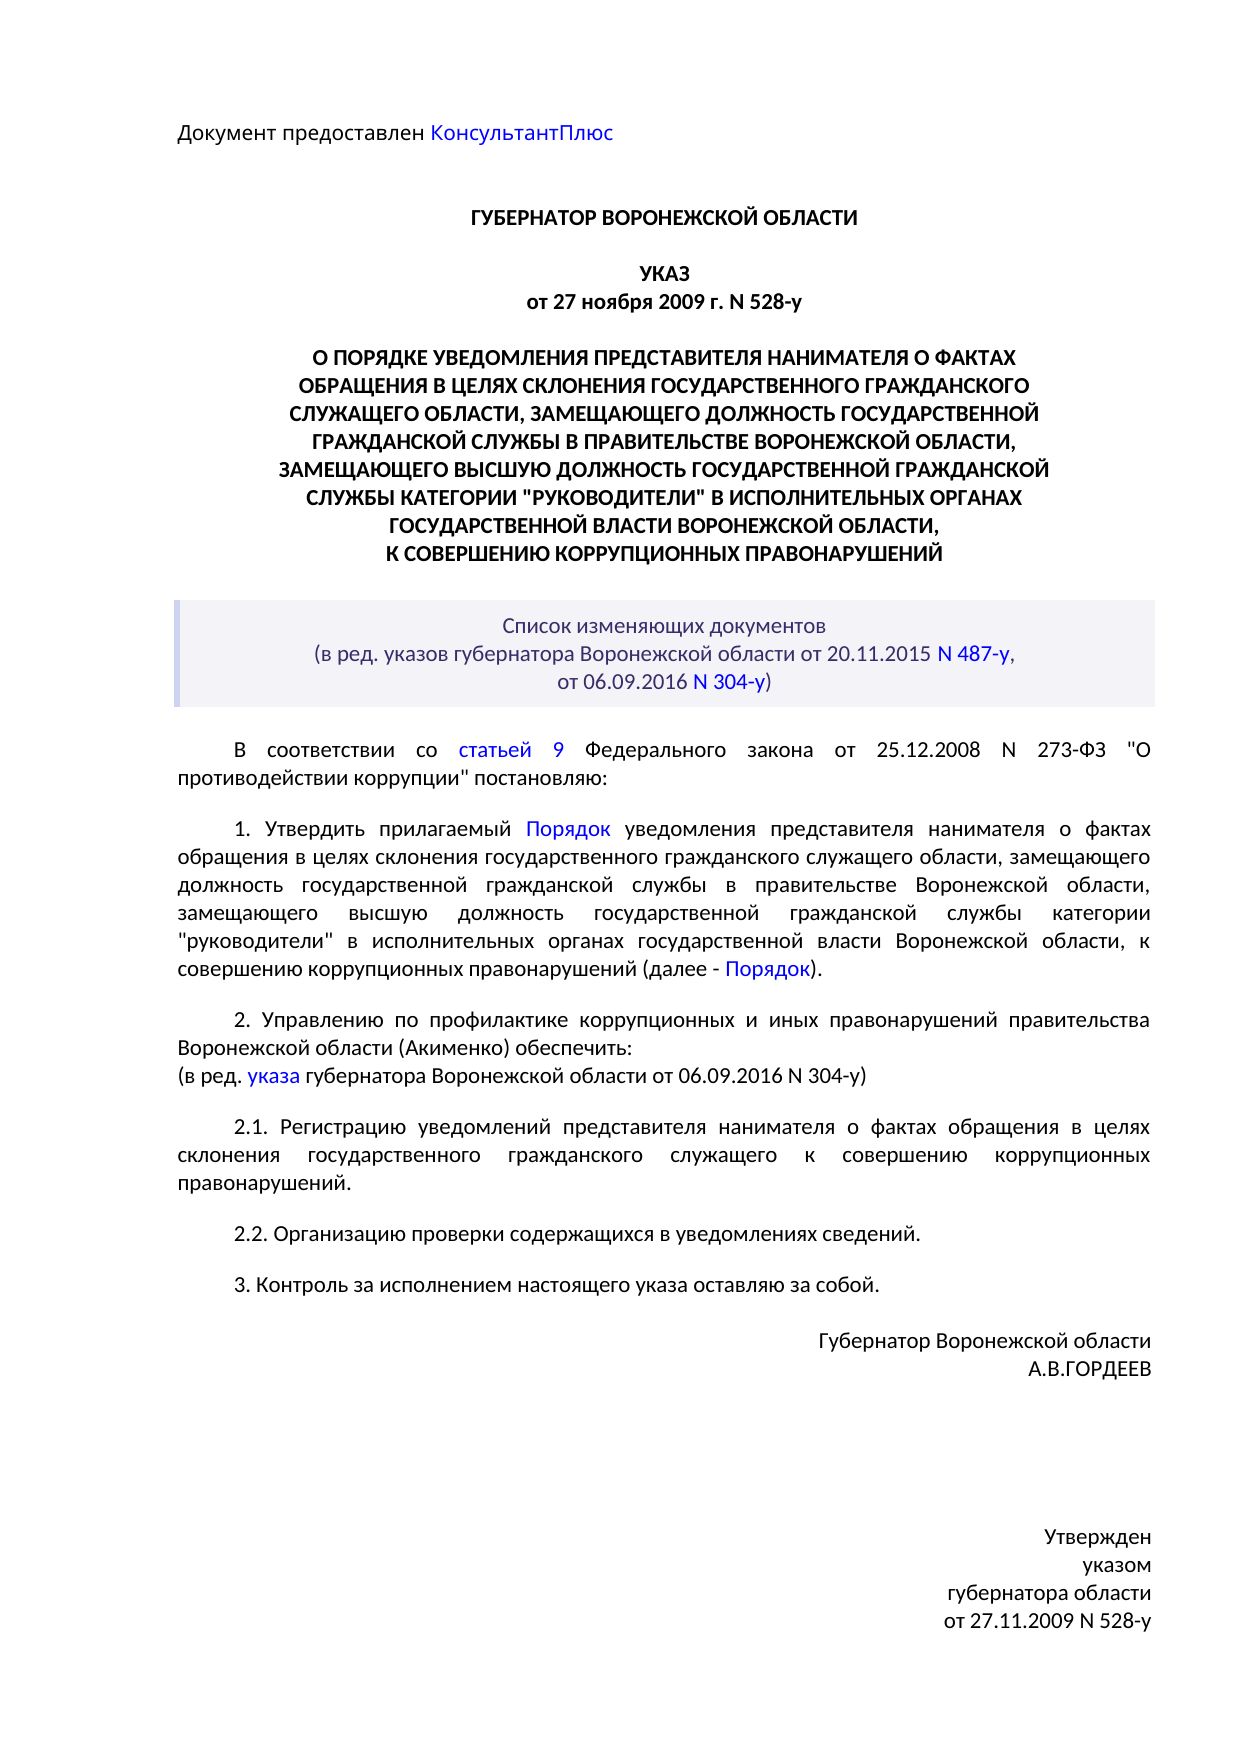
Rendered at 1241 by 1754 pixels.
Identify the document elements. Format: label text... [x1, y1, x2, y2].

text Губернатор Воронежской области [177, 1326, 1152, 1354]
title О ПОРЯДКЕ УВЕДОМЛЕНИЯ ПРЕДСТАВИТЕЛЯ НАНИМАТЕЛЯ О ФАКТАХ [177, 343, 1152, 371]
title ЗАМЕЩАЮЩЕГО ВЫСШУЮ ДОЛЖНОСТЬ ГОСУДАРСТВЕННОЙ ГРАЖДАНСКОЙ [177, 455, 1152, 483]
text 2. Управлению по профилактике коррупционных и иных правонарушений правительства Воронежской области (Акименко) обеспечить: [177, 1005, 1152, 1061]
title СЛУЖБЫ КАТЕГОРИИ "РУКОВОДИТЕЛИ" В ИСПОЛНИТЕЛЬНЫХ ОРГАНАХ [177, 483, 1152, 511]
text указом [177, 1550, 1152, 1578]
title К СОВЕРШЕНИЮ КОРРУПЦИОННЫХ ПРАВОНАРУШЕНИЙ [177, 539, 1152, 567]
text А.В.ГОРДЕЕВ [177, 1354, 1152, 1382]
text от 27.11.2009 N 528-у [177, 1606, 1152, 1634]
title ГОСУДАРСТВЕННОЙ ВЛАСТИ ВОРОНЕЖСКОЙ ОБЛАСТИ, [177, 511, 1152, 539]
table_header Список изменяющих документов (в ред. указов губернатора Воронежской области от 20.11.2015 N 487-у, от 06.09.2016 N 304-у) [180, 600, 1149, 707]
text 3. Контроль за исполнением настоящего указа оставляю за собой. [177, 1270, 1152, 1298]
title СЛУЖАЩЕГО ОБЛАСТИ, ЗАМЕЩАЮЩЕГО ДОЛЖНОСТЬ ГОСУДАРСТВЕННОЙ [177, 399, 1152, 427]
text губернатора области [177, 1578, 1152, 1606]
text (в ред. указа губернатора Воронежской области от 06.09.2016 N 304-у) [177, 1061, 1152, 1089]
title ГРАЖДАНСКОЙ СЛУЖБЫ В ПРАВИТЕЛЬСТВЕ ВОРОНЕЖСКОЙ ОБЛАСТИ, [177, 427, 1152, 455]
text В соответствии со статьей 9 Федерального закона от 25.12.2008 N 273-ФЗ "О противодействии коррупции" постановляю: [177, 735, 1152, 791]
text 2.1. Регистрацию уведомлений представителя нанимателя о фактах обращения в целях склонения государственного гражданского служащего к совершению коррупционных правонарушений. [177, 1112, 1152, 1196]
title ОБРАЩЕНИЯ В ЦЕЛЯХ СКЛОНЕНИЯ ГОСУДАРСТВЕННОГО ГРАЖДАНСКОГО [177, 371, 1152, 399]
title от 27 ноября 2009 г. N 528-у [177, 287, 1152, 315]
title УКАЗ [177, 259, 1152, 287]
title Документ предоставлен КонсультантПлюс [177, 118, 1152, 175]
title ГУБЕРНАТОР ВОРОНЕЖСКОЙ ОБЛАСТИ [177, 203, 1152, 231]
text 1. Утвердить прилагаемый Порядок уведомления представителя нанимателя о фактах обращения в целях склонения государственного гражданского служащего области, замещающего должность государственной гражданской службы в правительстве Воронежской области, замещающего высшую должность государственной гражданской службы категории "руководители" в исполнительных органах государственной власти Воронежской области, к совершению коррупционных правонарушений (далее - Порядок). [177, 814, 1152, 982]
text Утвержден [177, 1522, 1152, 1550]
text 2.2. Организацию проверки содержащихся в уведомлениях сведений. [177, 1219, 1152, 1247]
